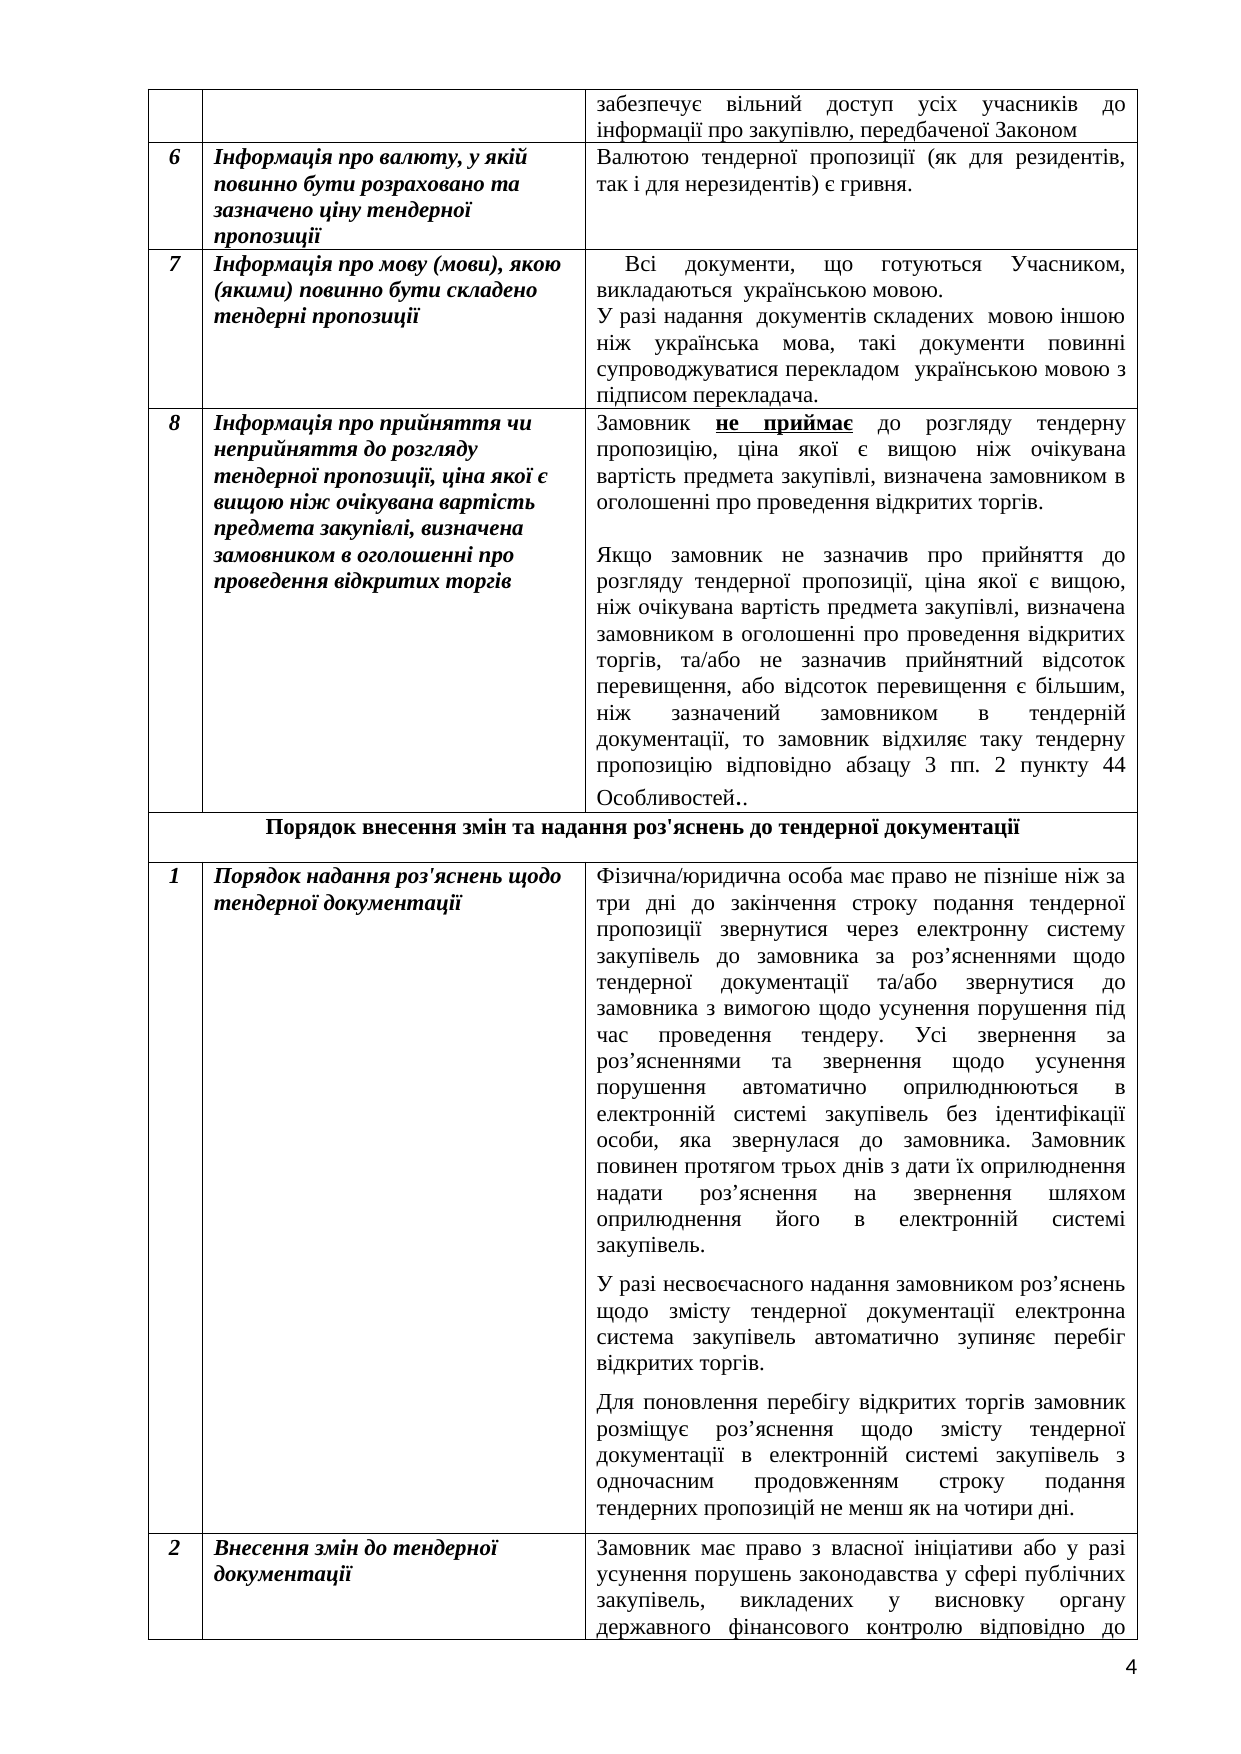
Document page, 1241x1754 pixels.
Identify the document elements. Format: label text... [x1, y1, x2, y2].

table_cell Фізична/юридична особа має право не пізніше ніж за три дні до закінчення строку подання тендерної пропозиції звернутися через електронну систему закупівель до замовника за роз’ясненнями щодо тендерної документації та/або звернутися до замовника з вимогою щодо усунення порушення під час проведення тендеру. Усі звернення за роз’ясненнями та звернення щодо усунення порушення автоматично оприлюднюються в електронній системі закупівель без ідентифікації особи, яка звернулася до замовника. Замовник повинен протягом трьох днів з дати їх оприлюднення надати роз’яснення на звернення шляхом оприлюднення його в електронній системі закупівель. У разі несвоєчасного надання замовником роз’яснень щодо змісту тендерної документації електронна система закупівель автоматично зупиняє перебіг відкритих торгів. Для поновлення перебігу відкритих торгів замовник розміщує роз’яснення щодо змісту тендерної документації в електронній системі закупівель з одночасним продовженням строку подання тендерних пропозицій не менш як на чотири дні. [586, 863, 1137, 1533]
table_cell Інформація про прийняття чи неприйняття до розгляду тендерної пропозиції, ціна якої є вищою ніж очікувана вартість предмета закупівлі, визначена замовником в оголошенні про проведення відкритих торгів [203, 409, 585, 812]
table_cell 6 [149, 143, 202, 249]
table_cell Всі документи, що готуються Учасником, викладаються українською мовою. У разі надання документів складених мовою іншою ніж українська мова, такі документи повинні супроводжуватися перекладом українською мовою з підписом перекладача. [586, 250, 1137, 408]
table_cell 1 [149, 863, 202, 1533]
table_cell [203, 1534, 585, 1639]
table_cell Інформація про валюту, у якій повинно бути розраховано та зазначено ціну тендерної пропозиції [203, 143, 585, 249]
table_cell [586, 90, 1137, 142]
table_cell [203, 90, 585, 142]
table_cell Порядок надання роз'яснень щодо тендерної документації [203, 863, 585, 1533]
table_cell Валютою тендерної пропозиції (як для резидентів, так і для нерезидентів) є гривня. [586, 143, 1137, 249]
table_cell 7 [149, 250, 202, 408]
table_cell Замовник не приймає до розгляду тендерну пропозицію, ціна якої є вищою ніж очікувана вартість предмета закупівлі, визначена замовником в оголошенні про проведення відкритих торгів. Якщо замовник не зазначив про прийняття до розгляду тендерної пропозиції, ціна якої є вищою, ніж очікувана вартість предмета закупівлі, визначена замовником в оголошенні про проведення відкритих торгів, та/або не зазначив прийнятний відсоток перевищення, або відсоток перевищення є більшим, ніж зазначений замовником в тендерній документації, то замовник відхиляє таку тендерну пропозицію відповідно абзацу 3 пп. 2 пункту 44 Особливостей.. [586, 409, 1137, 812]
table_cell 5 [149, 90, 202, 142]
table_cell Інформація про мову (мови), якою (якими) повинно бути складено тендерні пропозиції [203, 250, 585, 408]
table_cell 8 [149, 409, 202, 812]
table_cell Порядок внесення змін та надання роз'яснень до тендерної документації [149, 813, 1137, 862]
table_cell 2 [149, 1534, 202, 1639]
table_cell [586, 1534, 1137, 1639]
